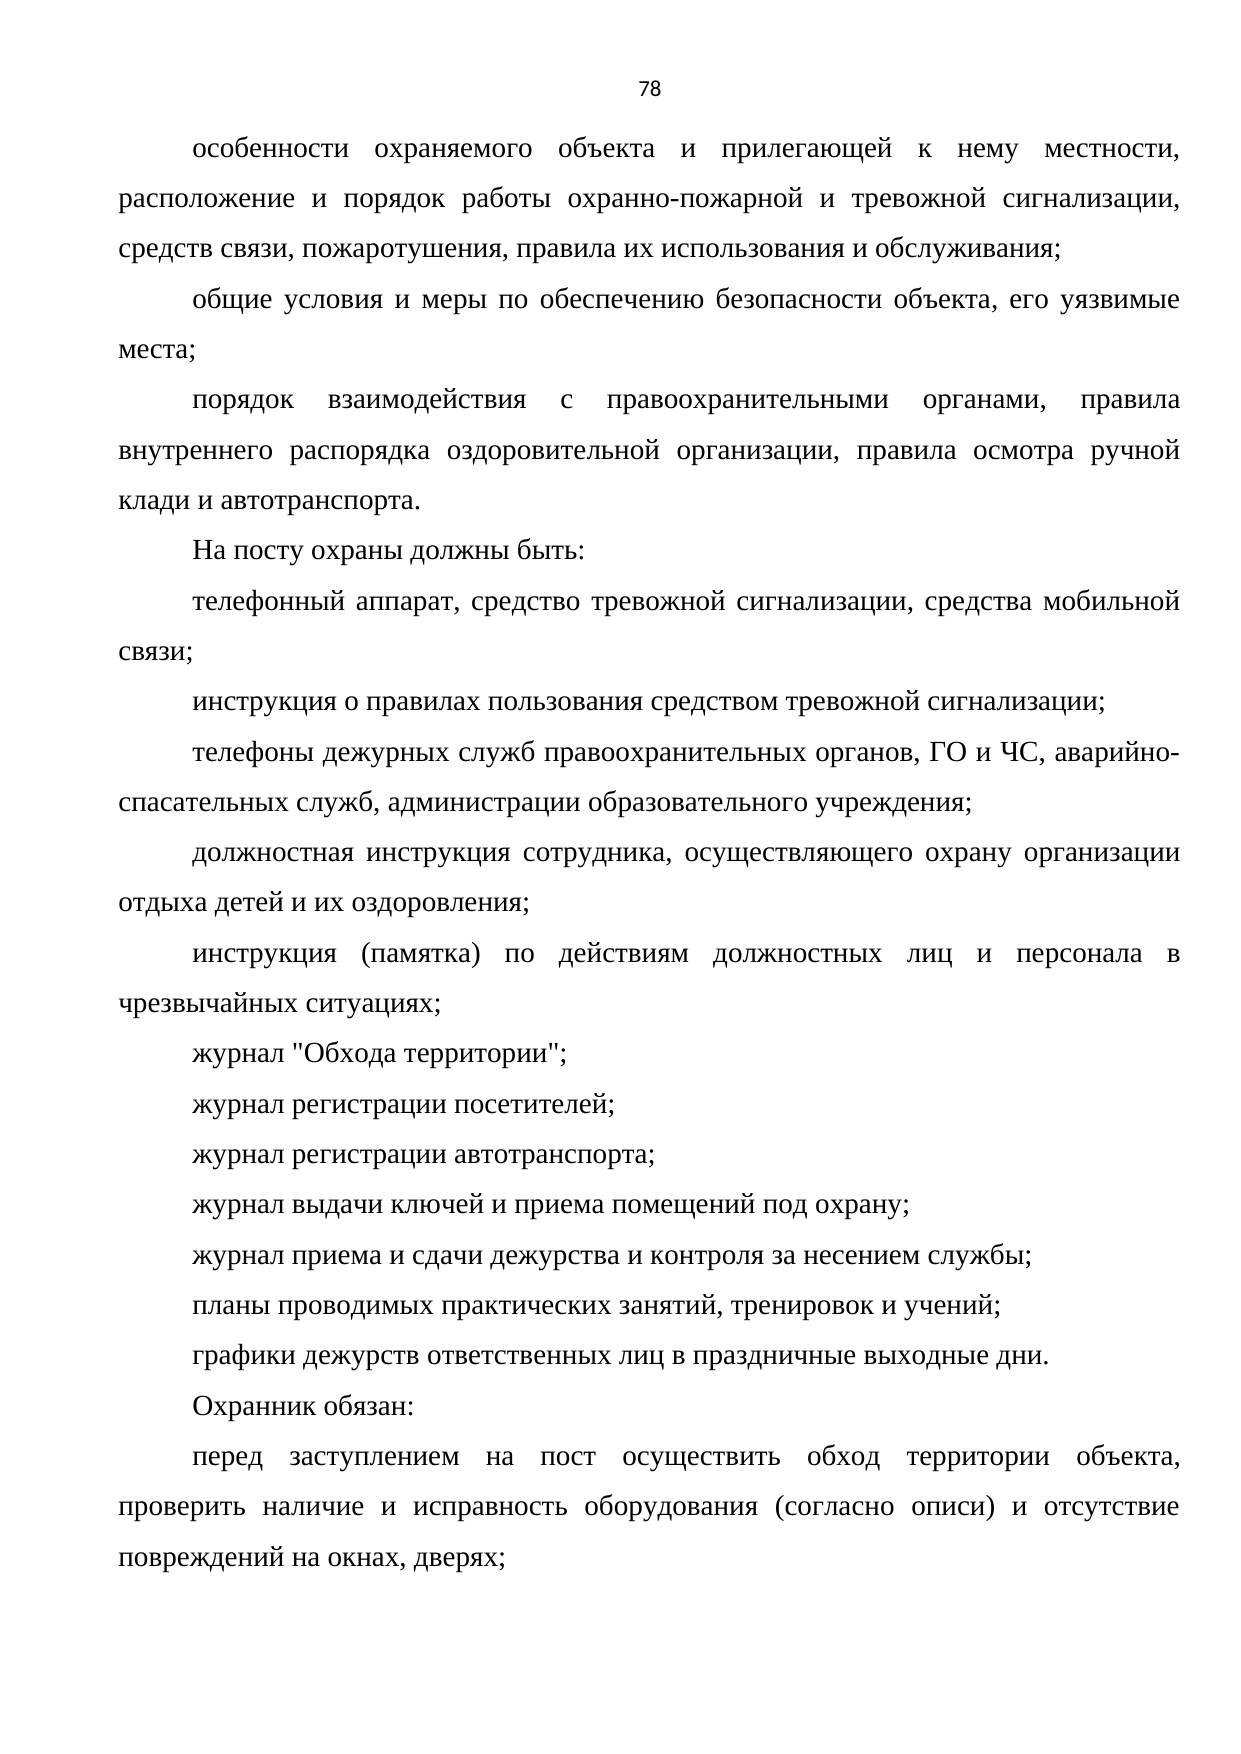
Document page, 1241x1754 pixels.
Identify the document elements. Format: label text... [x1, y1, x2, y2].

text графики дежурств ответственных лиц в праздничные выходные дни. [118, 1337, 1181, 1371]
text инструкция (памятка) по действиям должностных лиц и персонала в чрезвычайных ситуациях; [118, 935, 1181, 1019]
text журнал регистрации посетителей; [118, 1086, 1181, 1119]
text порядок взаимодействия с правоохранительными органами, правила внутреннего распорядка оздоровительной организации, правила осмотра ручной клади и автотранспорта. [118, 381, 1181, 516]
text особенности охраняемого объекта и прилегающей к нему местности, расположение и порядок работы охранно-пожарной и тревожной сигнализации, средств связи, пожаротушения, правила их использования и обслуживания; [118, 130, 1181, 264]
text журнал регистрации автотранспорта; [118, 1136, 1181, 1170]
text журнал приема и сдачи дежурства и контроля за несением службы; [118, 1237, 1181, 1270]
text должностная инструкция сотрудника, осуществляющего охрану организации отдыха детей и их оздоровления; [118, 834, 1181, 918]
text телефоны дежурных служб правоохранительных органов, ГО и ЧС, аварийно-спасательных служб, администрации образовательного учреждения; [118, 734, 1181, 817]
text инструкция о правилах пользования средством тревожной сигнализации; [118, 683, 1181, 717]
text телефонный аппарат, средство тревожной сигнализации, средства мобильной связи; [118, 583, 1181, 667]
text журнал "Обхода территории"; [118, 1036, 1181, 1069]
text планы проводимых практических занятий, тренировок и учений; [118, 1287, 1181, 1321]
text журнал выдачи ключей и приема помещений под охрану; [118, 1186, 1181, 1220]
text перед заступлением на пост осуществить обход территории объекта, проверить наличие и исправность оборудования (согласно описи) и отсутствие повреждений на окнах, дверях; [118, 1438, 1181, 1572]
text общие условия и меры по обеспечению безопасности объекта, его уязвимые места; [118, 281, 1181, 365]
text На посту охраны должны быть: [118, 532, 1181, 566]
text Охранник обязан: [118, 1388, 1181, 1421]
